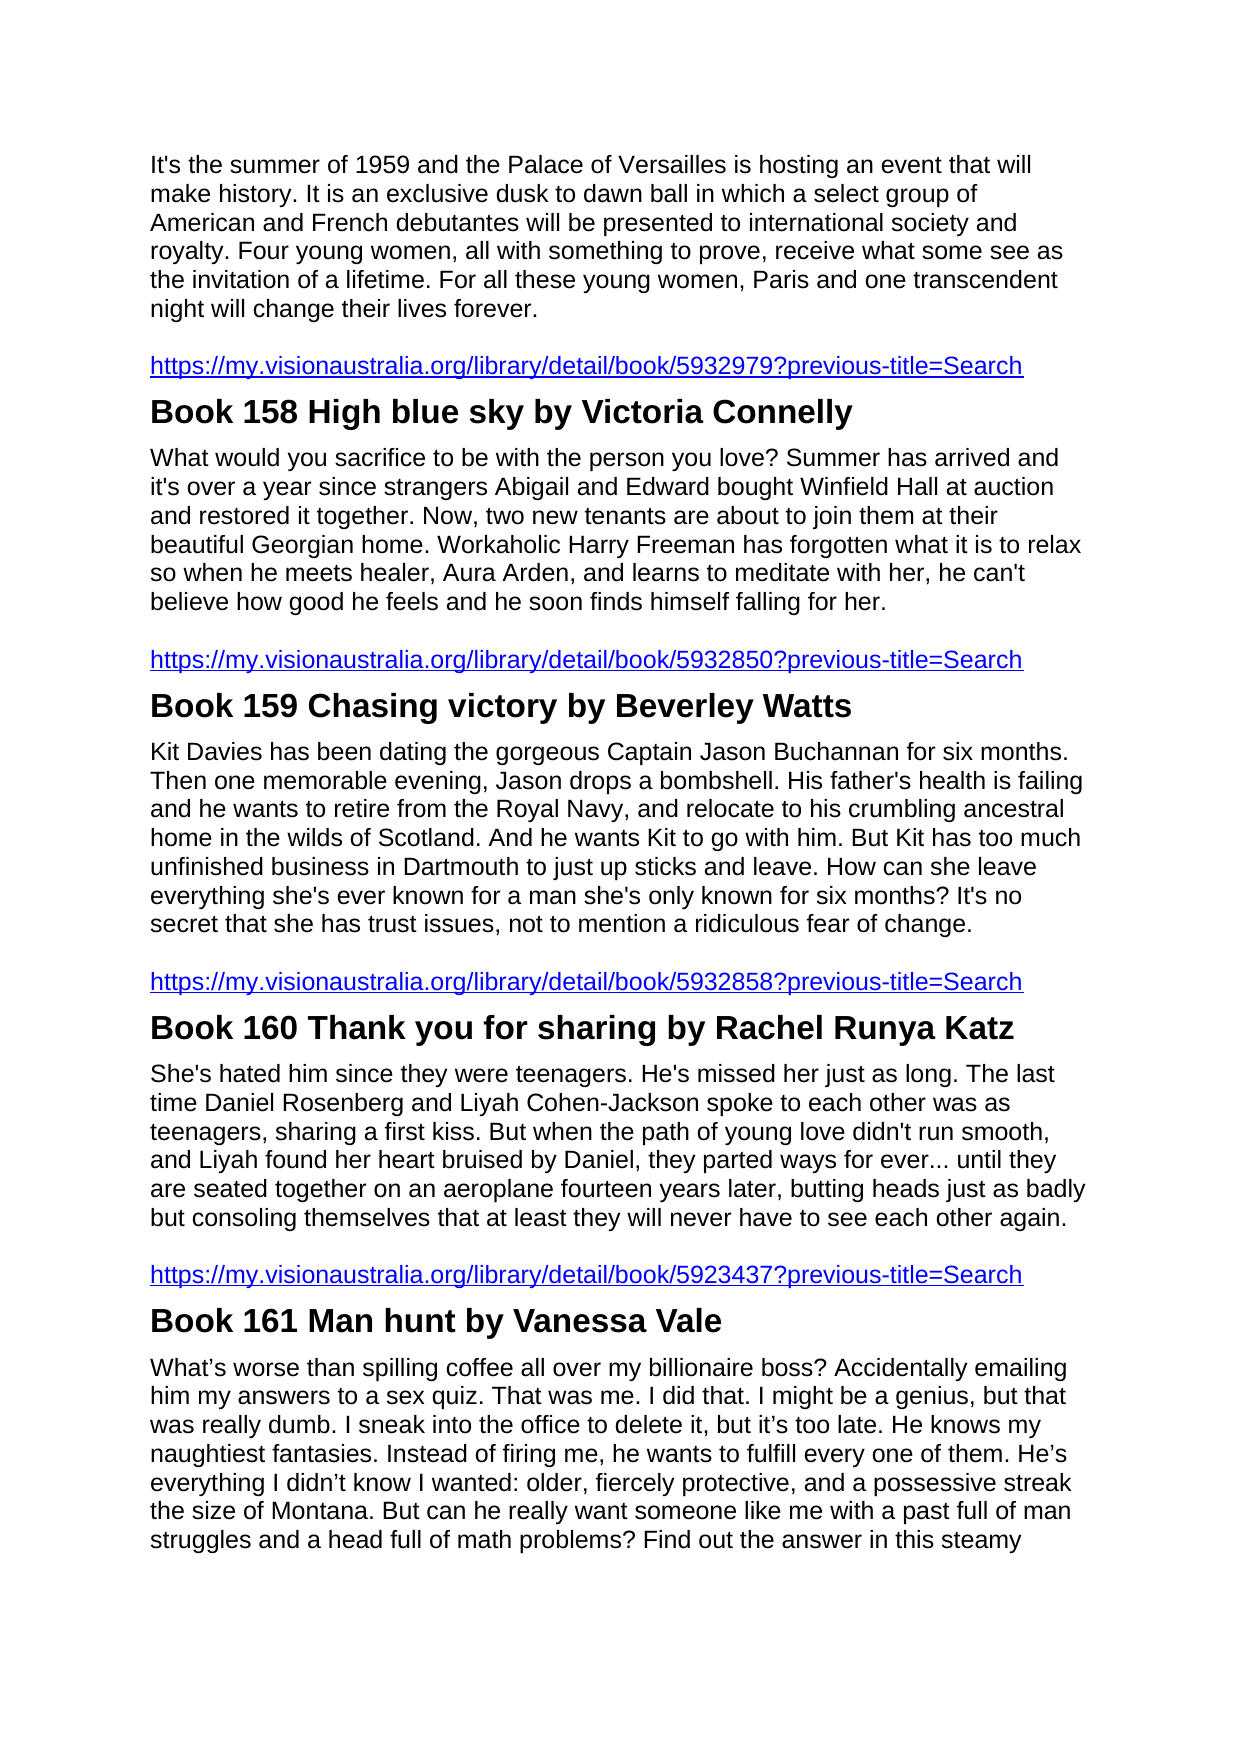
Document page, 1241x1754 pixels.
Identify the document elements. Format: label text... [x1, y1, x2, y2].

text https://my.visionaustralia.org/library/detail/book/5932979?previous-title=Search [150, 351, 1090, 380]
text https://my.visionaustralia.org/library/detail/book/5932850?previous-title=Search [150, 645, 1090, 673]
text Kit Davies has been dating the gorgeous Captain Jason Buchannan for six months. Then one memorable evening, Jason drops a bombshell. His father's health is failing and he wants to retire from the Royal Navy, and relocate to his crumbling ancestral home in the wilds of Scotland. And he wants Kit to go with him. But Kit has too much unfinished business in Dartmouth to just up sticks and leave. How can she leave everything she's ever known for a man she's only known for six months? It's no secret that she has trust issues, not to mention a ridiculous fear of change. [150, 737, 1090, 938]
text What would you sacrifice to be with the person you love? Summer has arrived and it's over a year since strangers Abigail and Edward bought Winfield Hall at auction and restored it together. Now, two new tenants are about to join them at their beautiful Georgian home. Workaholic Harry Freeman has forgotten what it is to relax so when he meets healer, Aura Arden, and learns to meditate with her, he can't believe how good he feels and he soon finds himself falling for her. [150, 443, 1090, 616]
text It's the summer of 1959 and the Palace of Versailles is hosting an event that will make history. It is an exclusive dusk to dawn ball in which a select group of American and French debutantes will be presented to international society and royalty. Four young women, all with something to prove, receive what some see as the invitation of a lifetime. For all these young women, Paris and one transcendent night will change their lives forever. [150, 150, 1090, 322]
subtitle Book 161 Man hunt by Vanessa Vale [150, 1302, 1090, 1340]
subtitle Book 158 High blue sky by Victoria Connelly [150, 392, 1090, 431]
text She's hated him since they were teenagers. He's missed her just as long. The last time Daniel Rosenberg and Liyah Cohen-Jackson spoke to each other was as teenagers, sharing a first kiss. But when the path of young love didn't run smooth, and Liyah found her heart bruised by Daniel, they parted ways for ever... until they are seated together on an aeroplane fourteen years later, butting heads just as badly but consoling themselves that at least they will never have to see each other again. [150, 1059, 1090, 1232]
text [150, 1352, 1090, 1554]
text https://my.visionaustralia.org/library/detail/book/5923437?previous-title=Search [150, 1260, 1090, 1289]
subtitle Book 160 Thank you for sharing by Rachel Runya Katz [150, 1008, 1090, 1047]
subtitle Book 159 Chasing victory by Beverley Watts [150, 686, 1090, 724]
text https://my.visionaustralia.org/library/detail/book/5932858?previous-title=Search [150, 967, 1090, 996]
